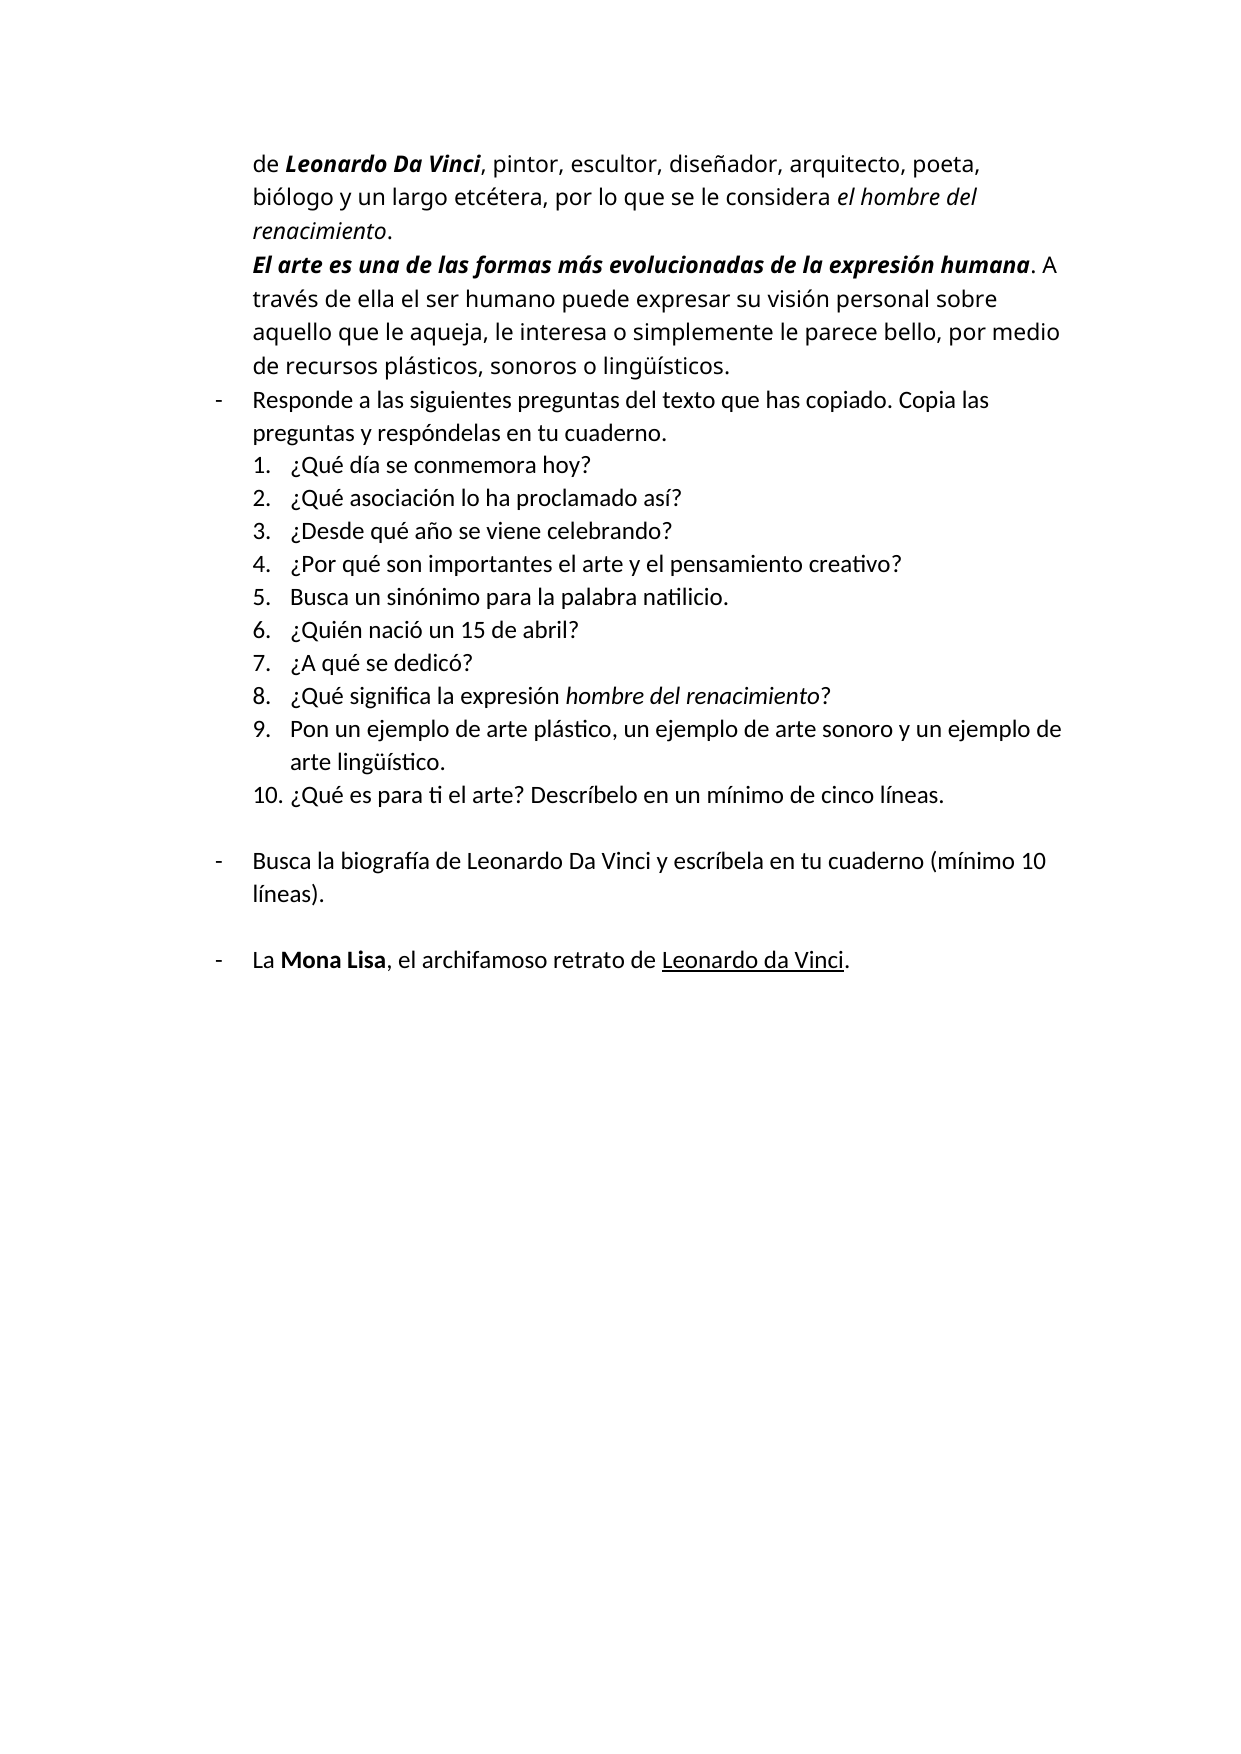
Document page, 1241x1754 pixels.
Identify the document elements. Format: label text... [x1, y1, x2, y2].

list ¿Quién nació un 15 de abril? [252, 614, 1063, 645]
list Pon un ejemplo de arte plástico, un ejemplo de arte sonoro y un ejemplo de arte lingüístico. [252, 713, 1063, 776]
list ¿A qué se dedicó? [252, 647, 1063, 678]
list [252, 148, 1063, 246]
list ¿Qué es para ti el arte? Descríbelo en un mínimo de cinco líneas. [252, 779, 1063, 809]
list ¿Qué día se conmemora hoy? [252, 450, 1063, 480]
list ¿Qué asociación lo ha proclamado así? [252, 483, 1063, 513]
list Responde a las siguientes preguntas del texto que has copiado. Copia las preguntas y respóndelas en tu cuaderno. [215, 384, 1063, 447]
list ¿Qué significa la expresión hombre del renacimiento? [252, 680, 1063, 711]
list La Mona Lisa, el archifamoso retrato de Leonardo da Vinci. [215, 944, 1063, 975]
list Busca un sinónimo para la palabra natilicio. [252, 581, 1063, 612]
list ¿Desde qué año se viene celebrando? [252, 516, 1063, 546]
list El arte es una de las formas más evolucionadas de la expresión humana. A través de ella el ser humano puede expresar su visión personal sobre aquello que le aqueja, le interesa o simplemente le parece bello, por medio de recursos plásticos, sonoros o lingüísticos. [252, 249, 1063, 381]
list Busca la biografía de Leonardo Da Vinci y escríbela en tu cuaderno (mínimo 10 líneas). [215, 846, 1063, 909]
list ¿Por qué son importantes el arte y el pensamiento creativo? [252, 548, 1063, 579]
